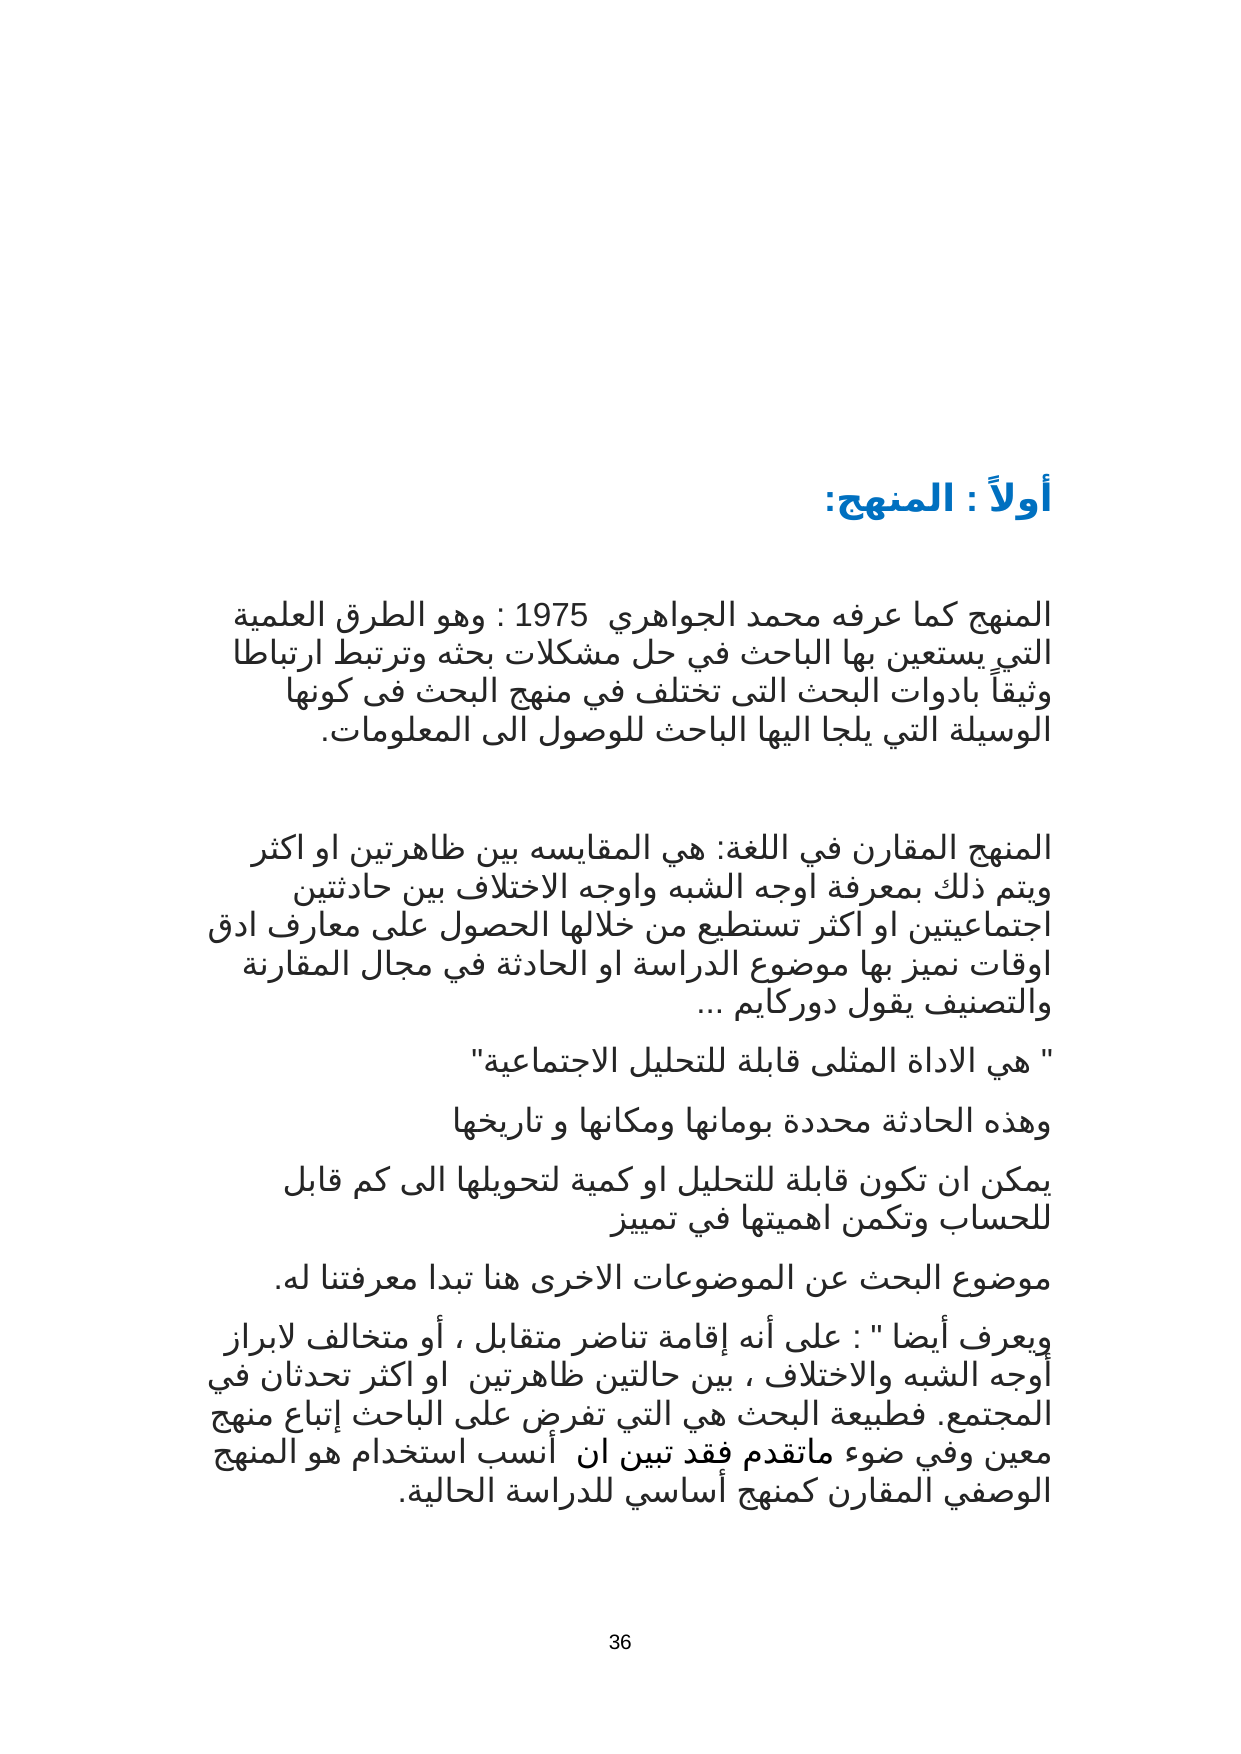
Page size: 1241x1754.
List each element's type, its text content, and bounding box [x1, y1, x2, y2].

text موضوع البحث عن الموضوعات الاخرى هنا تبدا معرفتنا له. [187, 1258, 1053, 1296]
text يمكن ان تكون قابلة للتحليل او كمية لتحويلها الى كم قابل للحساب وتكمن اهميتها في تمييز [187, 1160, 1053, 1237]
text المنهج كما عرفه محمد الجواهري 1975 : وهو الطرق العلمية التي يستعين بها الباحث في حل مشكلات بحثه وترتبط ارتباطا وثيقاً بادوات البحث التى تختلف في منهج البحث فى كونها الوسيلة التي يلجا اليها الباحث للوصول الى المعلومات. [187, 594, 1053, 748]
text المنهج المقارن في اللغة: هي المقايسه بين ظاهرتين او اكثر ويتم ذلك بمعرفة اوجه الشبه واوجه الاختلاف بين حادثتين اجتماعيتين او اكثر تستطيع من خلالها الحصول على معارف ادق اوقات نميز بها موضوع الدراسة او الحادثة في مجال المقارنة والتصنيف يقول دوركايم ... [187, 828, 1053, 1021]
text " هي الاداة المثلى قابلة للتحليل الاجتماعية" [187, 1041, 1053, 1080]
text وهذه الحادثة محددة بومانها ومكانها و تاريخها [187, 1101, 1053, 1139]
text أولاً : المنهج: [187, 476, 1053, 519]
text ويعرف أيضا " : على أنه إقامة تناضر متقابل ، أو متخالف لابراز أوجه الشبه والاختلاف ، بين حالتين ظاهرتين او اكثر تحدثان في المجتمع. فطبيعة البحث هي التي تفرض على الباحث إتباع منهج معين وفي ضوء ماتقدم فقد تبين ان أنسب استخدام هو المنهج الوصفي المقارن كمنهج أساسي للدراسة الحالية. [187, 1317, 1053, 1509]
